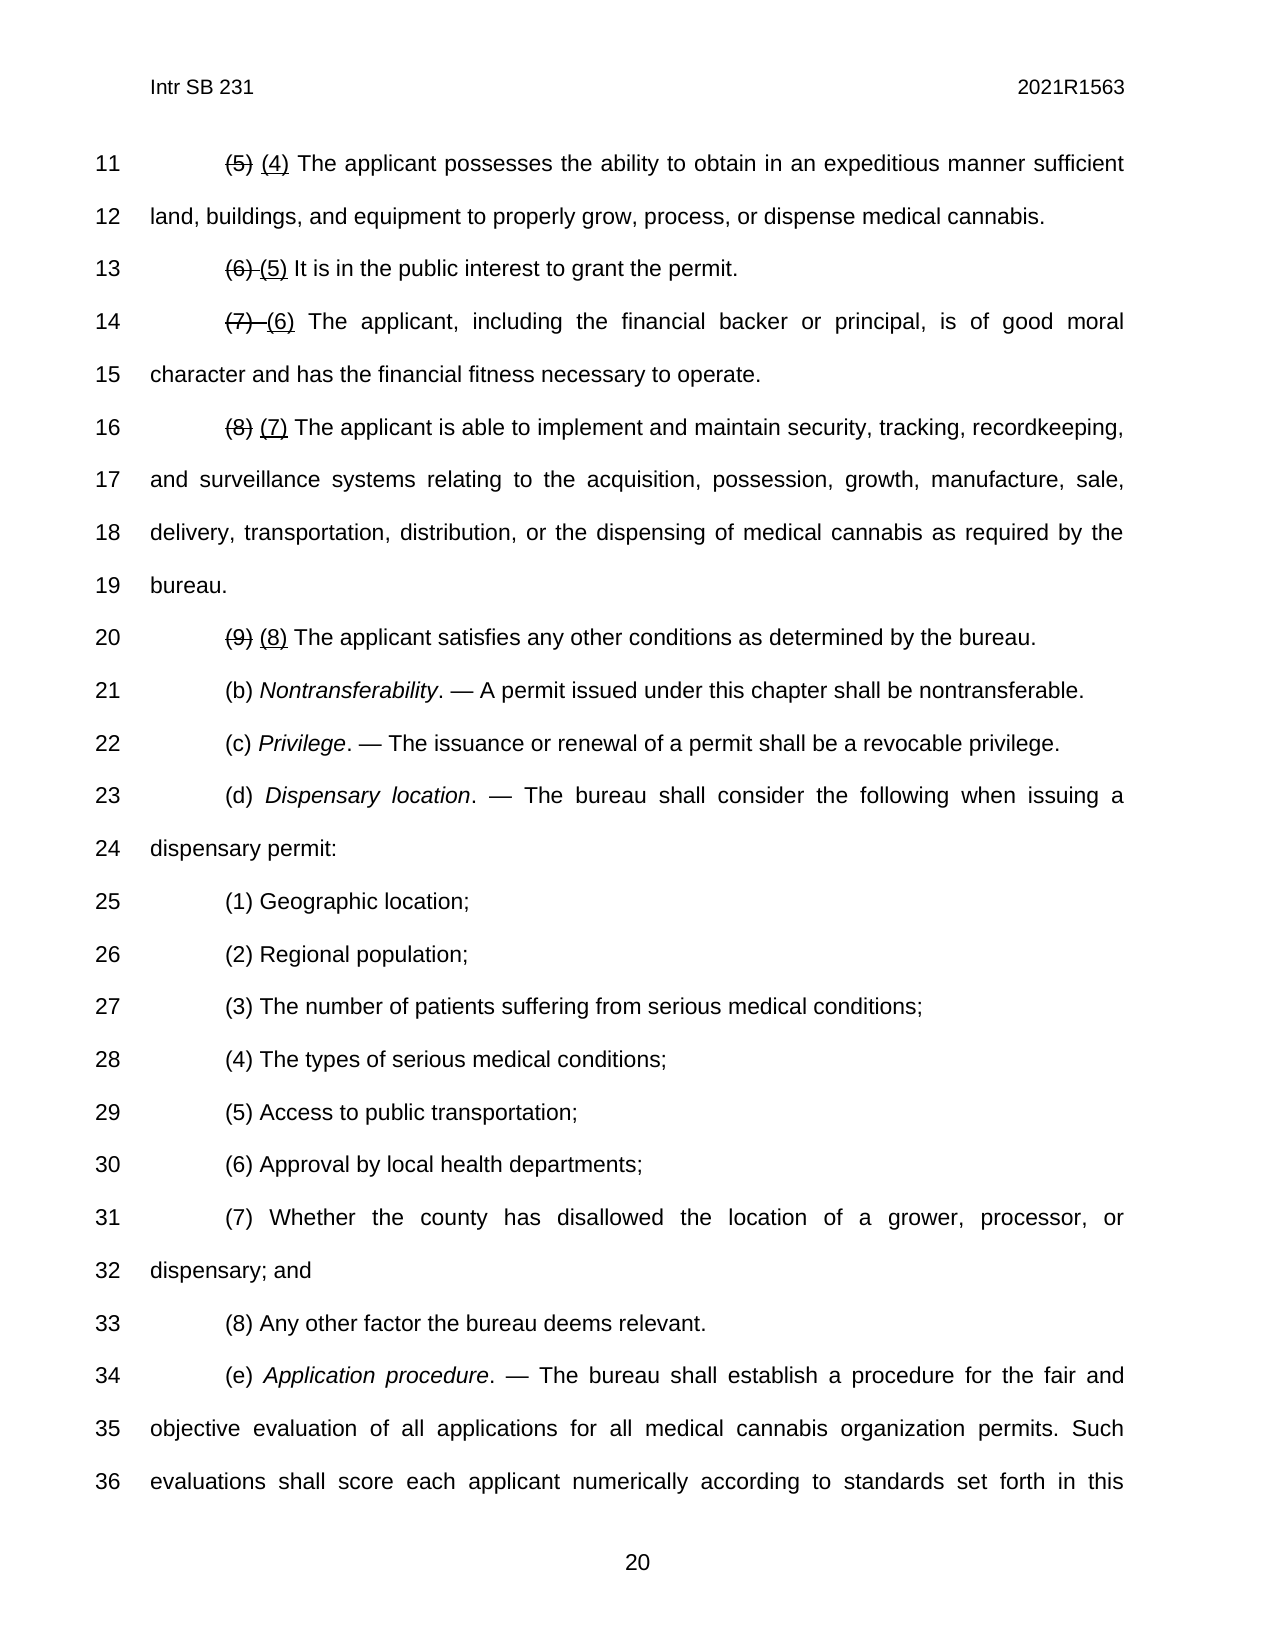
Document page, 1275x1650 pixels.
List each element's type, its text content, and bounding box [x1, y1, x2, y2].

text (6) (5) It is in the public interest to grant the permit. [150, 255, 1125, 282]
text (8) (7) The applicant is able to implement and maintain security, tracking, recordkeeping, and surveillance systems relating to the acquisition, possession, growth, manufacture, sale, delivery, transportation, distribution, or the dispensing of medical cannabis as required by the bureau. [150, 413, 1125, 598]
text (b) Nontransferability. — A permit issued under this chapter shall be nontransferable. [150, 677, 1125, 703]
text (c) Privilege. — The issuance or renewal of a permit shall be a revocable privilege. [150, 730, 1125, 756]
text (4) The types of serious medical conditions; [150, 1046, 1125, 1072]
text (6) Approval by local health departments; [150, 1151, 1125, 1178]
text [150, 1362, 1125, 1494]
text (7) (6) The applicant, including the financial backer or principal, is of good moral character and has the financial fitness necessary to operate. [150, 308, 1125, 387]
text (8) Any other factor the bureau deems relevant. [150, 1309, 1125, 1336]
text (3) The number of patients suffering from serious medical conditions; [150, 993, 1125, 1020]
text (d) Dispensary location. — The bureau shall consider the following when issuing a dispensary permit: [150, 782, 1125, 862]
text (2) Regional population; [150, 941, 1125, 967]
text (7) Whether the county has disallowed the location of a grower, processor, or dispensary; and [150, 1204, 1125, 1283]
text (9) (8) The applicant satisfies any other conditions as determined by the bureau. [150, 624, 1125, 651]
text (5) Access to public transportation; [150, 1099, 1125, 1125]
text (5) (4) The applicant possesses the ability to obtain in an expeditious manner sufficient land, buildings, and equipment to properly grow, process, or dispense medical cannabis. [150, 150, 1125, 229]
text (1) Geographic location; [150, 888, 1125, 914]
